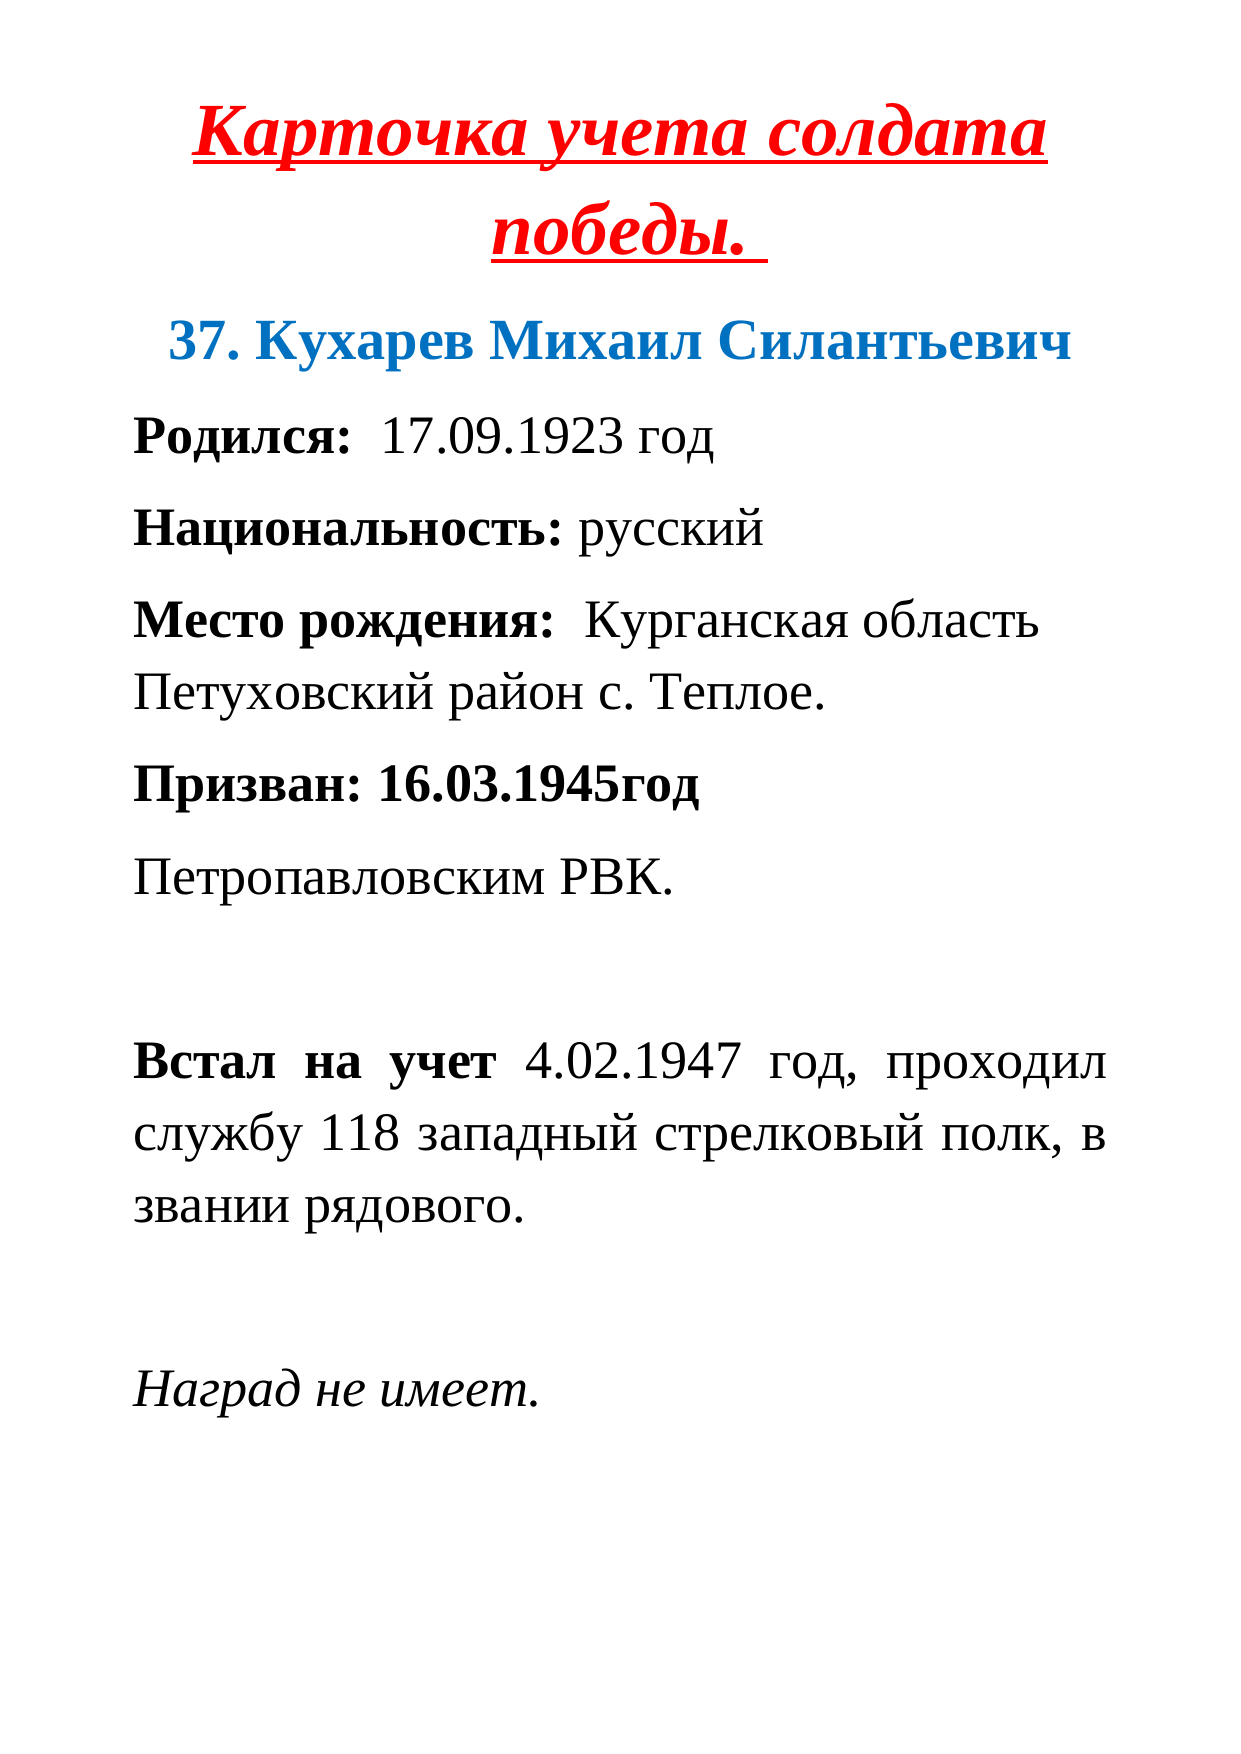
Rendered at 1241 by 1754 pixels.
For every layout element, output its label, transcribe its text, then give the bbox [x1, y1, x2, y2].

text Наград не имеет. [133, 1356, 1107, 1419]
text Родился: 17.09.1923 год [133, 402, 1107, 465]
text Место рождения: Курганская область Петуховский район с. Теплое. [133, 587, 1107, 721]
text Карточка учета солдата победы. [133, 85, 1107, 271]
text Призван: 16.03.1945год [133, 751, 1107, 813]
text Национальность: русский [133, 495, 1107, 557]
text 37. Кухарев Михаил Силантьевич [133, 304, 1107, 372]
text Встал на учет 4.02.1947 год, проходил службу 118 западный стрелковый полк, в звании рядового. [133, 1028, 1107, 1234]
text Петропавловским РВК. [133, 844, 1107, 906]
